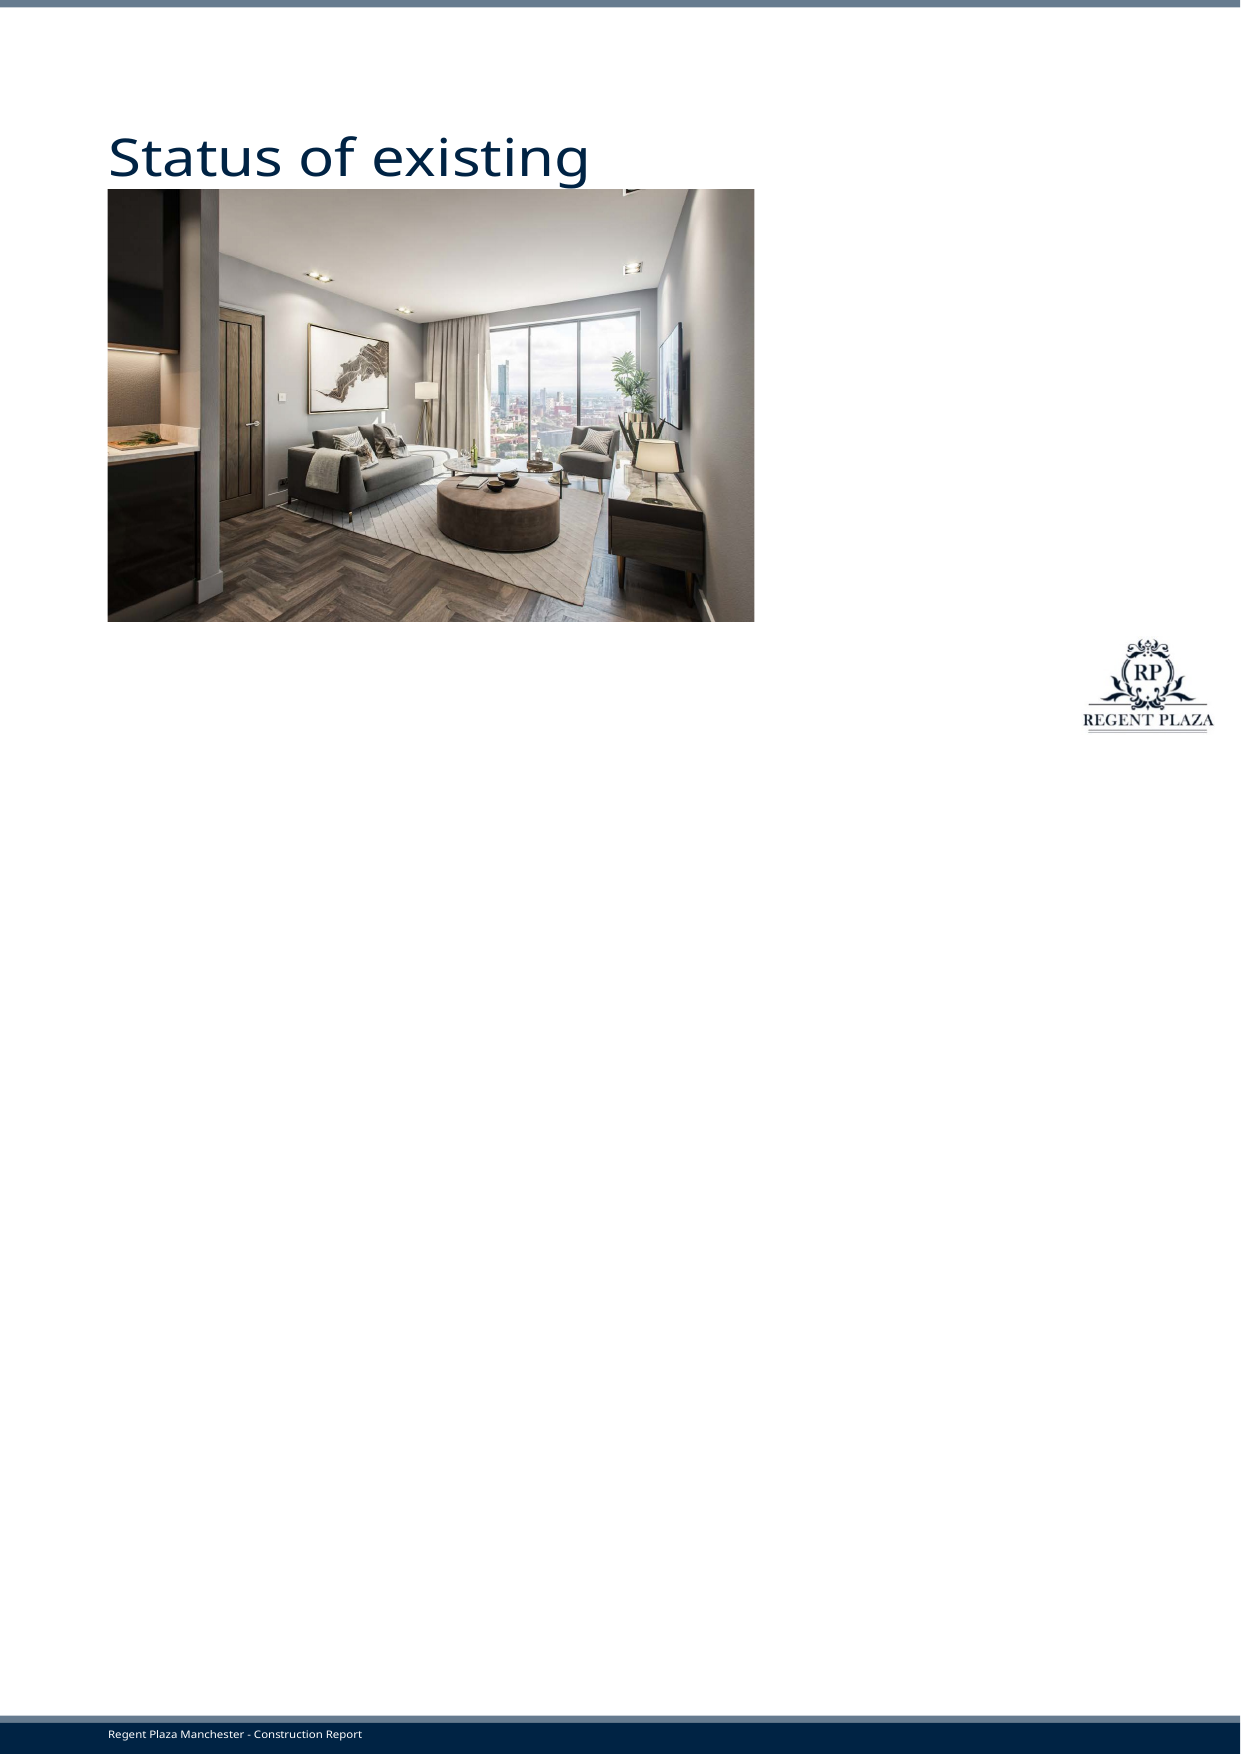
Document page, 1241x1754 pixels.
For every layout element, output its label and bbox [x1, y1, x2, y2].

picture [1081, 636, 1216, 735]
picture [107, 189, 755, 622]
